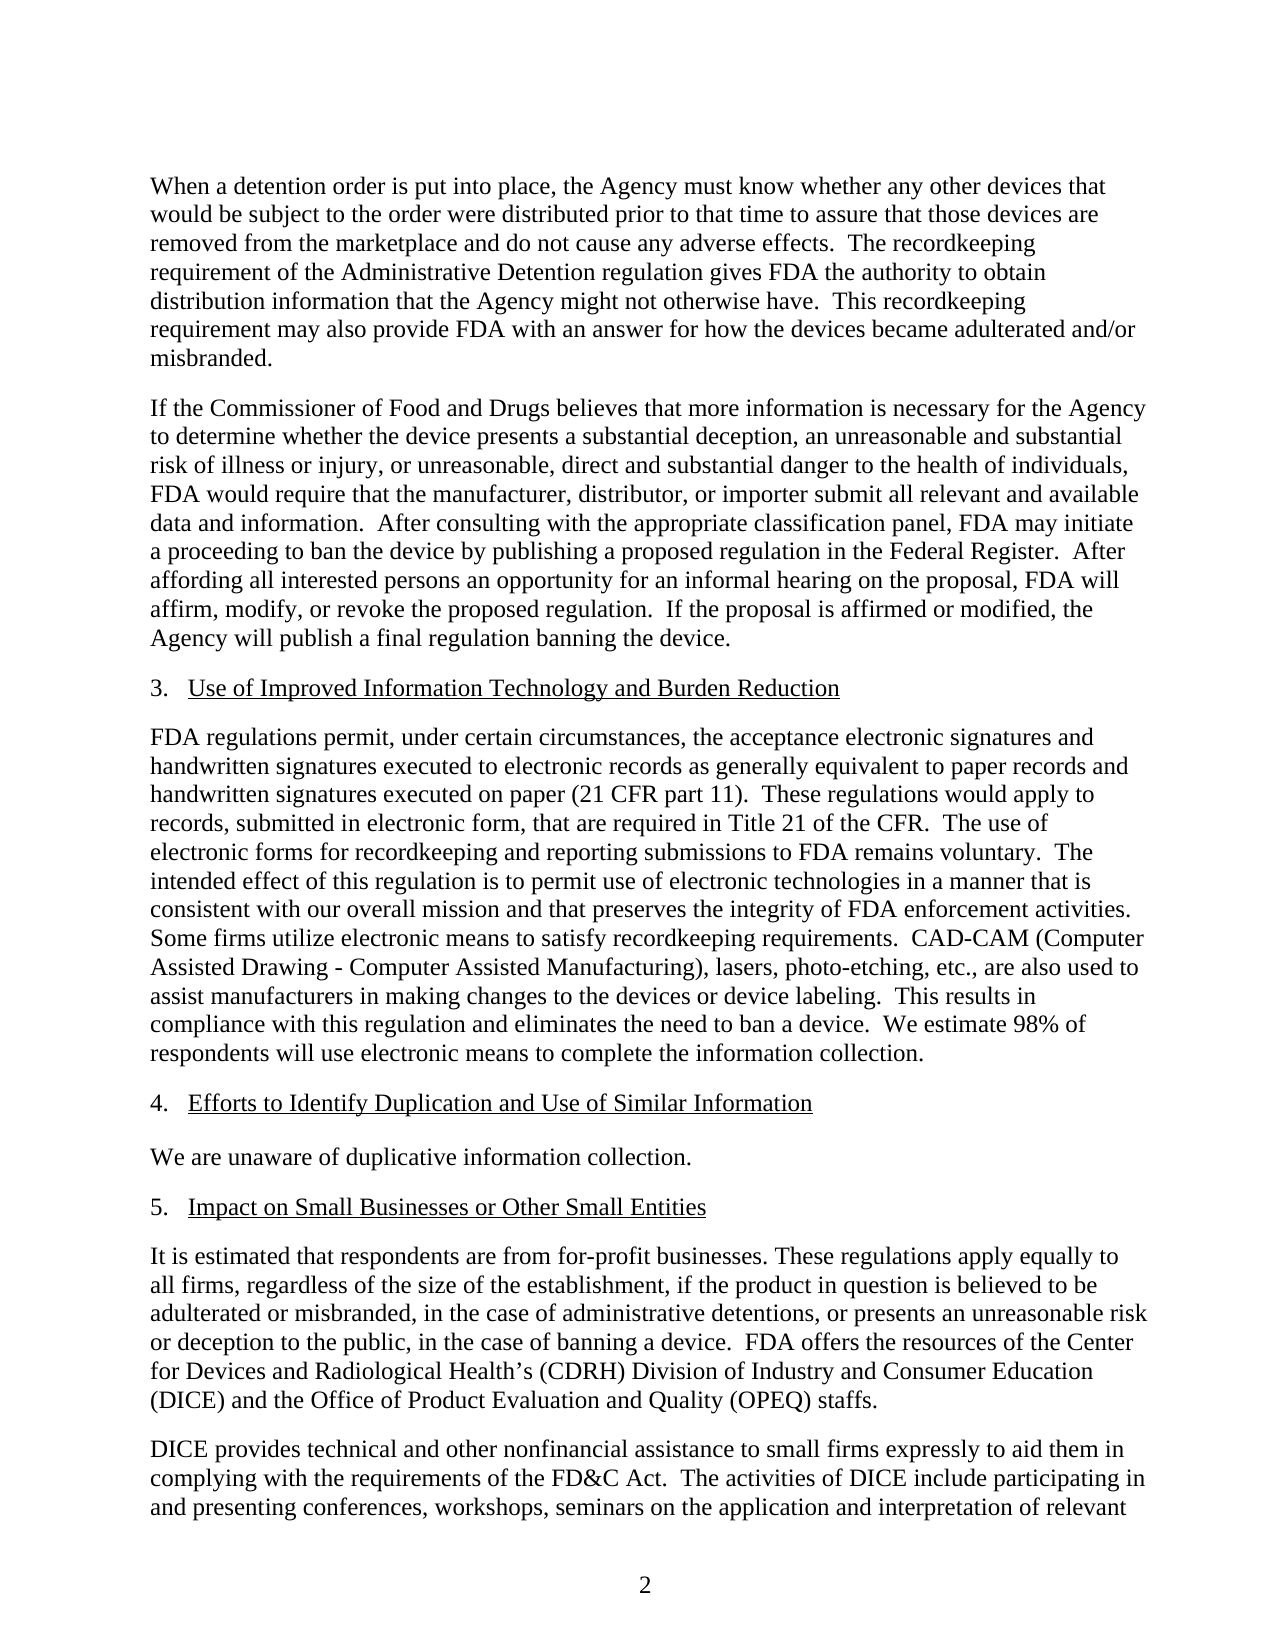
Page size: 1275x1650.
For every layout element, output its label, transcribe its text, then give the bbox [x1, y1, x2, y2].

text We are unaware of duplicative information collection. [150, 1142, 1122, 1171]
text When a detention order is put into place, the Agency must know whether any other devices that would be subject to the order were distributed prior to that time to assure that those devices are removed from the marketplace and do not cause any adverse effects. The recordkeeping requirement of the Administrative Detention regulation gives FDA the authority to obtain distribution information that the Agency might not otherwise have. This recordkeeping requirement may also provide FDA with an answer for how the devices became adulterated and/or misbranded. [150, 171, 1148, 372]
text It is estimated that respondents are from for-profit businesses. These regulations apply equally to all firms, regardless of the size of the establishment, if the product in question is believed to be adulterated or misbranded, in the case of administrative detentions, or presents an unreasonable risk or deception to the public, in the case of banning a device. FDA offers the resources of the Center for Devices and Radiological Health’s (CDRH) Division of Industry and Consumer Education (DICE) and the Office of Product Evaluation and Quality (OPEQ) staffs. [150, 1241, 1148, 1413]
text If the Commissioner of Food and Drugs believes that more information is necessary for the Agency to determine whether the device presents a substantial deception, an unreasonable and substantial risk of illness or injury, or unreasonable, direct and substantial danger to the health of individuals, FDA would require that the manufacturer, distributor, or importer submit all relevant and available data and information. After consulting with the appropriate classification panel, FDA may initiate a proceeding to ban the device by publishing a proposed regulation in the Federal Register. After affording all interested persons an opportunity for an informal hearing on the proposal, FDA will affirm, modify, or revoke the proposed regulation. If the proposal is affirmed or modified, the Agency will publish a final regulation banning the device. [150, 393, 1148, 651]
list Use of Improved Information Technology and Burden Reduction [150, 673, 1148, 701]
text FDA regulations permit, under certain circumstances, the acceptance electronic signatures and handwritten signatures executed to electronic records as generally equivalent to paper records and handwritten signatures executed on paper (21 CFR part 11). These regulations would apply to records, submitted in electronic form, that are required in Title 21 of the CFR. The use of electronic forms for recordkeeping and reporting submissions to FDA remains voluntary. The intended effect of this regulation is to permit use of electronic technologies in a manner that is consistent with our overall mission and that preserves the integrity of FDA enforcement activities. Some firms utilize electronic means to satisfy recordkeeping requirements. CAD-CAM (Computer Assisted Drawing - Computer Assisted Manufacturing), lasers, photo-etching, etc., are also used to assist manufacturers in making changes to the devices or device labeling. This results in compliance with this regulation and eliminates the need to ban a device. We estimate 98% of respondents will use electronic means to complete the information collection. [150, 722, 1148, 1067]
list Efforts to Identify Duplication and Use of Similar Information [150, 1088, 1148, 1117]
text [150, 1434, 1148, 1521]
list Impact on Small Businesses or Other Small Entities [150, 1192, 1148, 1220]
